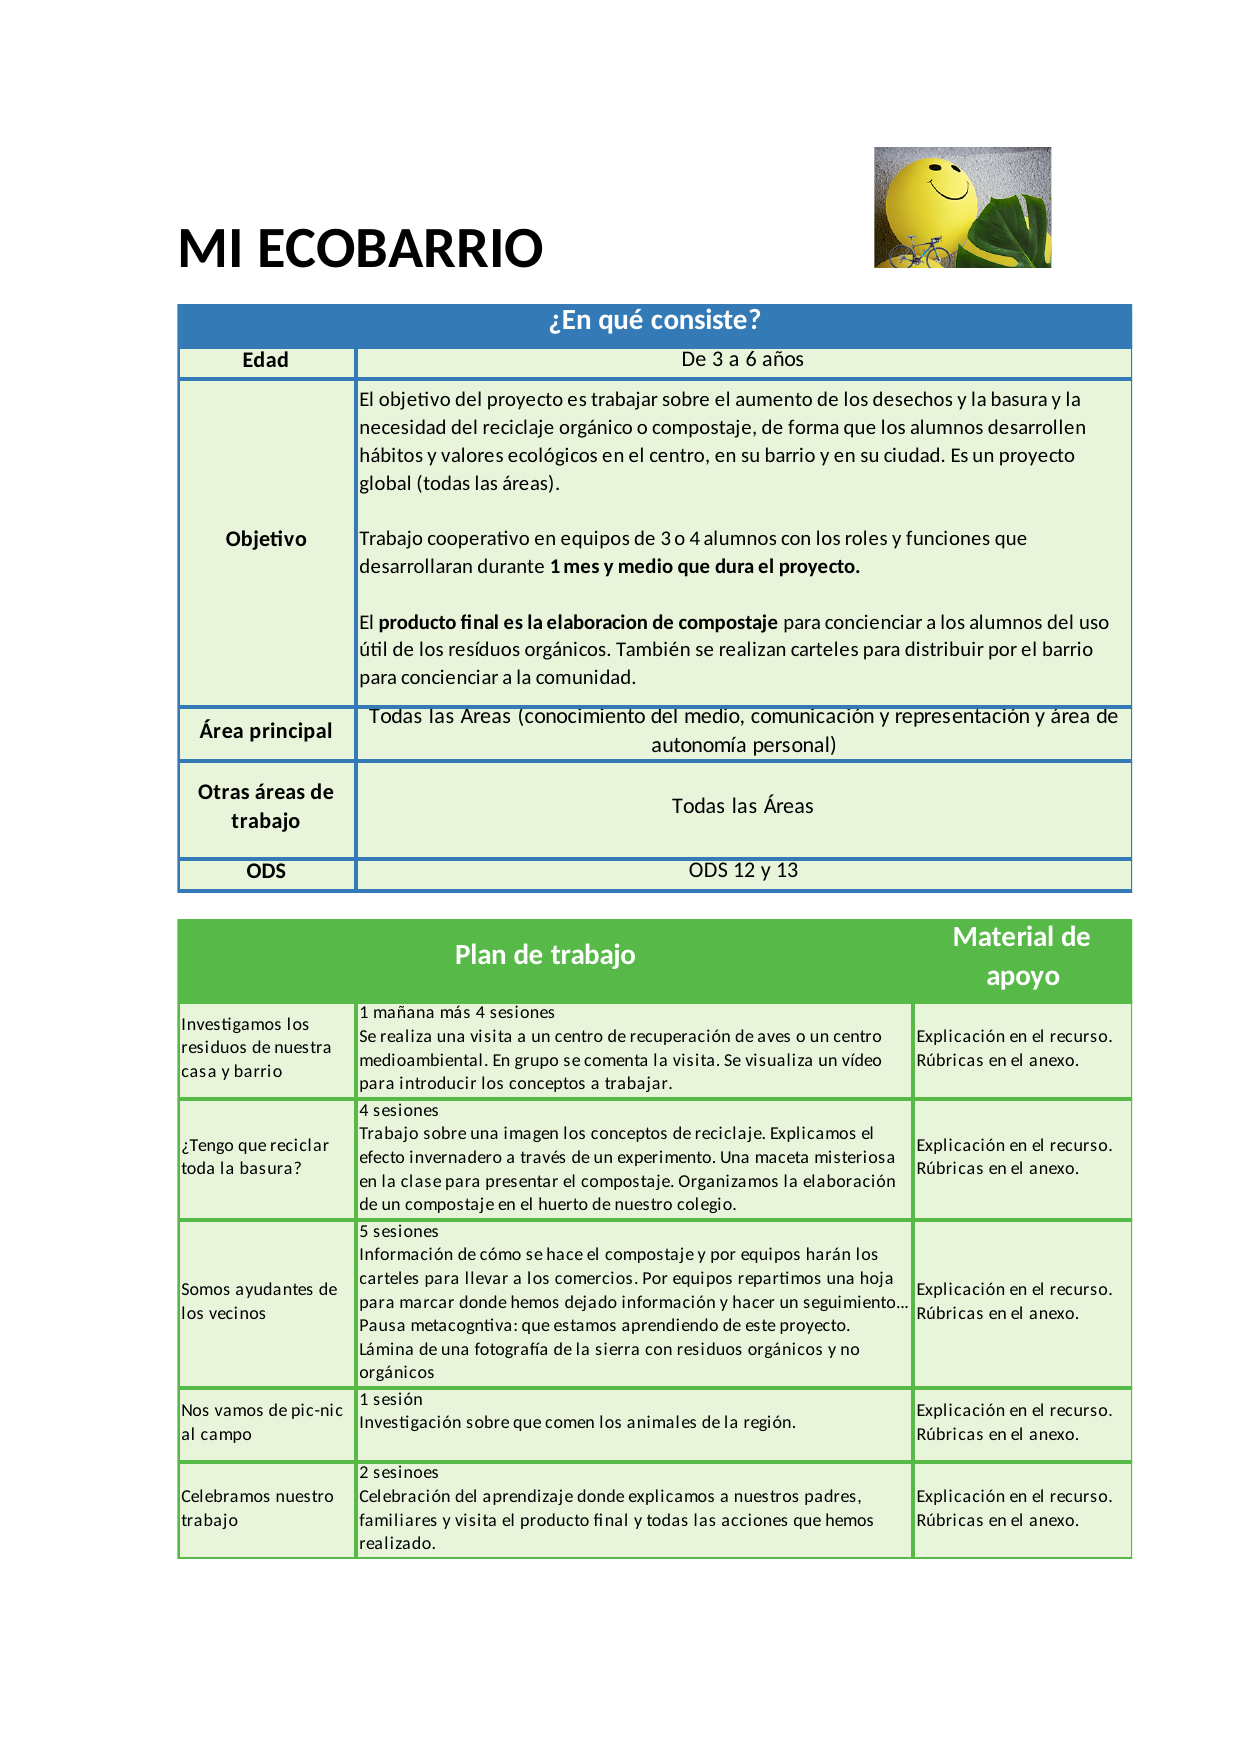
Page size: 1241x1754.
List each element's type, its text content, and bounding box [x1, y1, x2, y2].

text MI ECOBARRIO [177, 148, 1063, 282]
picture [874, 147, 1052, 268]
